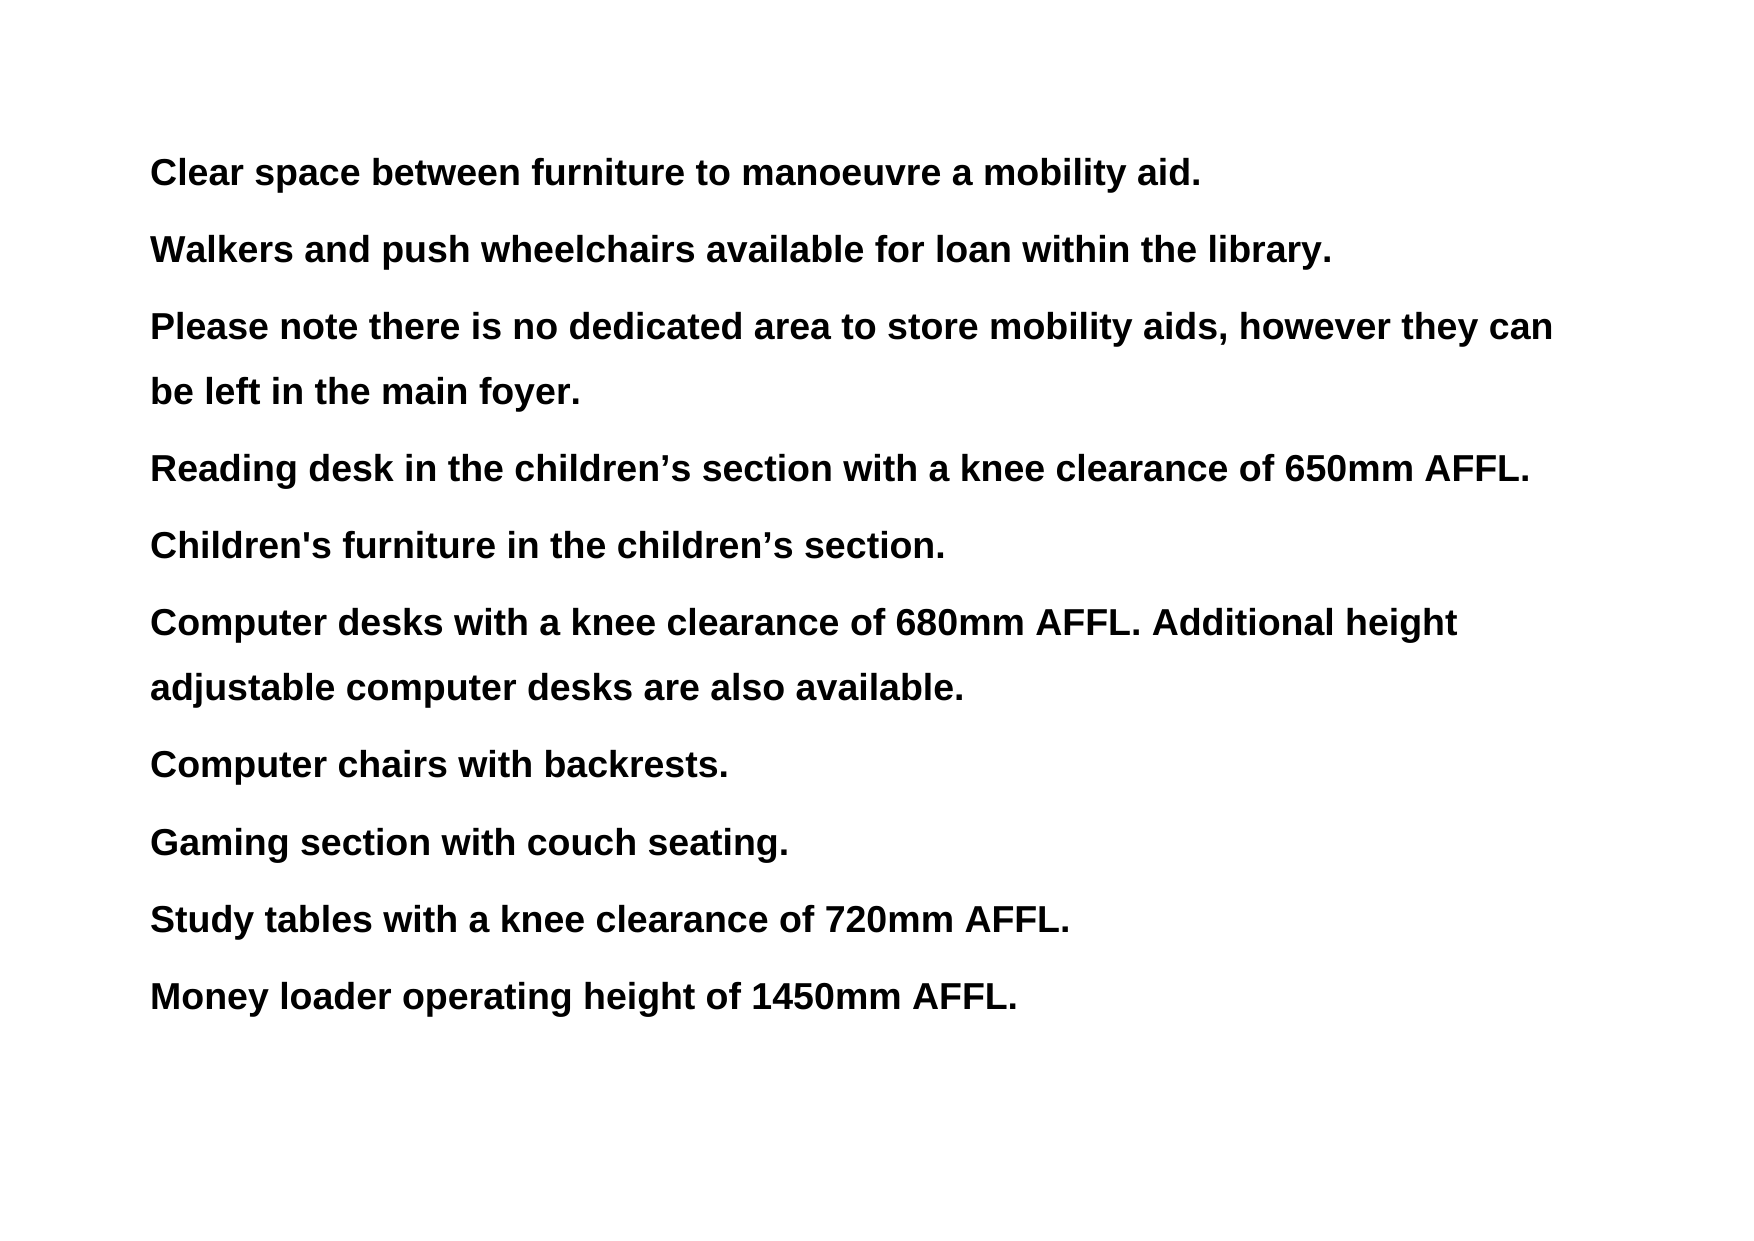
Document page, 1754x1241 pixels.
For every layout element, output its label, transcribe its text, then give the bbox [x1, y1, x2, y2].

text Clear space between furniture to manoeuvre a mobility aid. [150, 150, 1604, 193]
text Please note there is no dedicated area to store mobility aids, however they can be left in the main foyer. [150, 304, 1604, 412]
text Children's furniture in the children’s section. [150, 523, 1604, 567]
text Money loader operating height of 1450mm AFFL. [150, 974, 1604, 1017]
text Walkers and push wheelchairs available for loan within the library. [150, 227, 1604, 270]
text Gaming section with couch seating. [150, 820, 1604, 863]
text Computer chairs with backrests. [150, 742, 1604, 786]
text Study tables with a knee clearance of 720mm AFFL. [150, 897, 1604, 940]
text Reading desk in the children’s section with a knee clearance of 650mm AFFL. [150, 446, 1604, 489]
text Computer desks with a knee clearance of 680mm AFFL. Additional height adjustable computer desks are also available. [150, 601, 1604, 708]
